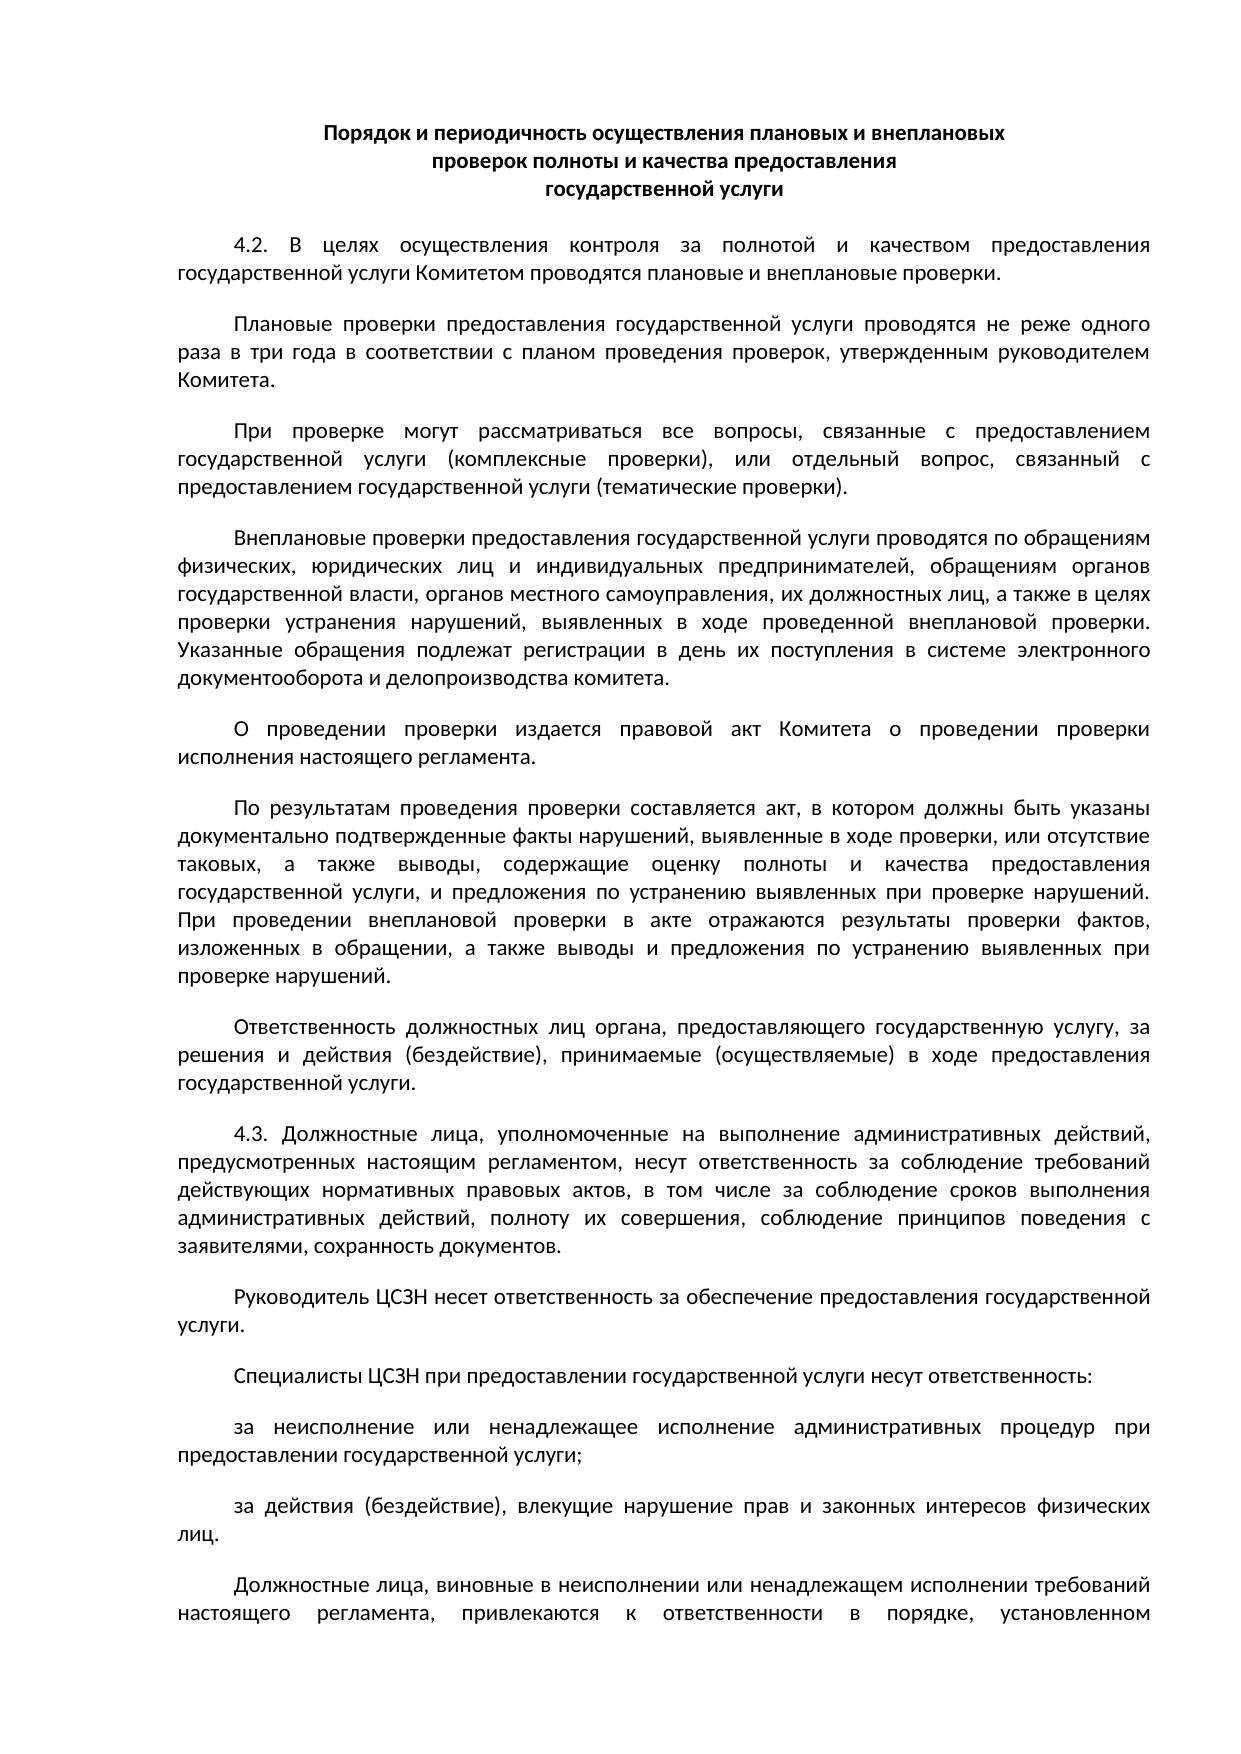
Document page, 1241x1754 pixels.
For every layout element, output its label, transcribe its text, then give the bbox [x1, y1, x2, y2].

title проверок полноты и качества предоставления [177, 146, 1152, 174]
text О проведении проверки издается правовой акт Комитета о проведении проверки исполнения настоящего регламента. [177, 714, 1152, 770]
text Плановые проверки предоставления государственной услуги проводятся не реже одного раза в три года в соответствии с планом проведения проверок, утвержденным руководителем Комитета. [177, 309, 1152, 393]
text за действия (бездействие), влекущие нарушение прав и законных интересов физических лиц. [177, 1491, 1152, 1547]
text Внеплановые проверки предоставления государственной услуги проводятся по обращениям физических, юридических лиц и индивидуальных предпринимателей, обращениям органов государственной власти, органов местного самоуправления, их должностных лиц, а также в целях проверки устранения нарушений, выявленных в ходе проведенной внеплановой проверки. Указанные обращения подлежат регистрации в день их поступления в системе электронного документооборота и делопроизводства комитета. [177, 523, 1152, 691]
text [177, 1570, 1152, 1626]
text При проверке могут рассматриваться все вопросы, связанные с предоставлением государственной услуги (комплексные проверки), или отдельный вопрос, связанный с предоставлением государственной услуги (тематические проверки). [177, 416, 1152, 500]
text 4.2. В целях осуществления контроля за полнотой и качеством предоставления государственной услуги Комитетом проводятся плановые и внеплановые проверки. [177, 230, 1152, 286]
text Специалисты ЦСЗН при предоставлении государственной услуги несут ответственность: [177, 1361, 1152, 1389]
text Ответственность должностных лиц органа, предоставляющего государственную услугу, за решения и действия (бездействие), принимаемые (осуществляемые) в ходе предоставления государственной услуги. [177, 1012, 1152, 1096]
title Порядок и периодичность осуществления плановых и внеплановых [177, 118, 1152, 146]
text 4.3. Должностные лица, уполномоченные на выполнение административных действий, предусмотренных настоящим регламентом, несут ответственность за соблюдение требований действующих нормативных правовых актов, в том числе за соблюдение сроков выполнения административных действий, полноту их совершения, соблюдение принципов поведения с заявителями, сохранность документов. [177, 1119, 1152, 1259]
text Руководитель ЦСЗН несет ответственность за обеспечение предоставления государственной услуги. [177, 1282, 1152, 1338]
text за неисполнение или ненадлежащее исполнение административных процедур при предоставлении государственной услуги; [177, 1412, 1152, 1468]
title государственной услуги [177, 174, 1152, 202]
text По результатам проведения проверки составляется акт, в котором должны быть указаны документально подтвержденные факты нарушений, выявленные в ходе проверки, или отсутствие таковых, а также выводы, содержащие оценку полноты и качества предоставления государственной услуги, и предложения по устранению выявленных при проверке нарушений. При проведении внеплановой проверки в акте отражаются результаты проверки фактов, изложенных в обращении, а также выводы и предложения по устранению выявленных при проверке нарушений. [177, 793, 1152, 989]
